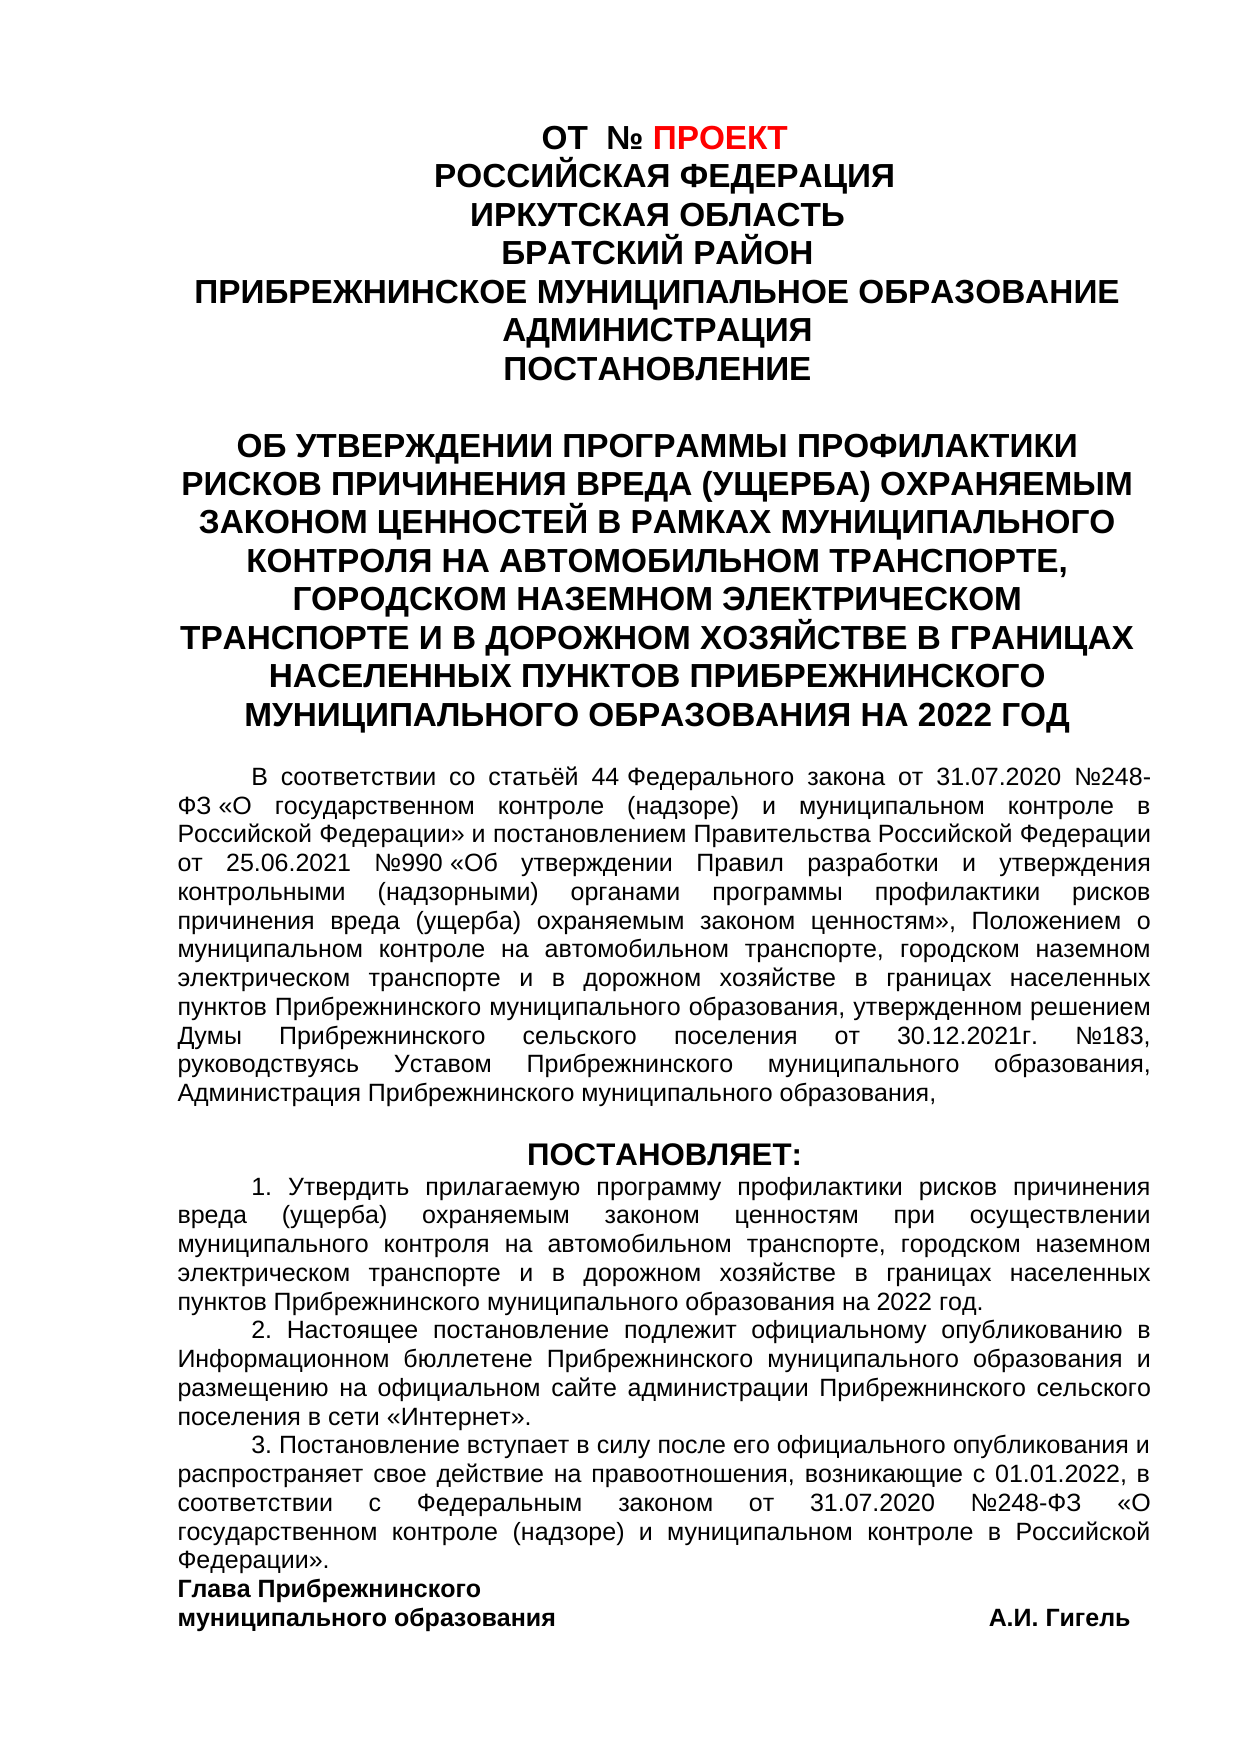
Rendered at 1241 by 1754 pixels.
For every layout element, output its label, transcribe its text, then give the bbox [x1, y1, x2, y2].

text ПРИБРЕЖНИНСКОЕ МУНИЦИПАЛЬНОЕ ОБРАЗОВАНИЕ [177, 272, 1137, 310]
text Глава Прибрежнинского [177, 1574, 1152, 1603]
text ОТ № ПРОЕКТ [177, 118, 1152, 157]
text 1. Утвердить прилагаемую программу профилактики рисков причинения вреда (ущерба) охраняемым законом ценностям при осуществлении муниципального контроля на автомобильном транспорте, городском наземном электрическом транспорте и в дорожном хозяйстве в границах населенных пунктов Прибрежнинского муниципального образования на 2022 год. [177, 1172, 1152, 1315]
text АДМИНИСТРАЦИЯ [177, 310, 1138, 349]
text ИРКУТСКАЯ ОБЛАСТЬ [177, 195, 1138, 233]
text ПОСТАНОВЛЯЕТ: [177, 1136, 1152, 1172]
text ПОСТАНОВЛЕНИЕ [177, 349, 1137, 387]
text 2. Настоящее постановление подлежит официальному опубликованию в Информационном бюллетене Прибрежнинского муниципального образования и размещению на официальном сайте администрации Прибрежнинского сельского поселения в сети «Интернет». [177, 1315, 1152, 1430]
text 3. Постановление вступает в силу после его официального опубликования и распространяет свое действие на правоотношения, возникающие с 01.01.2022, в соответствии с Федеральным законом от 31.07.2020 №248-ФЗ «О государственном контроле (надзоре) и муниципальном контроле в Российской Федерации». [177, 1430, 1152, 1574]
text В соответствии со статьёй 44 Федерального закона от 31.07.2020 №248-ФЗ «О государственном контроле (надзоре) и муниципальном контроле в Российской Федерации» и постановлением Правительства Российской Федерации от 25.06.2021 №990 «Об утверждении Правил разработки и утверждения контрольными (надзорными) органами программы профилактики рисков причинения вреда (ущерба) охраняемым законом ценностям», Положением о муниципальном контроле на автомобильном транспорте, городском наземном электрическом транспорте и в дорожном хозяйстве в границах населенных пунктов Прибрежнинского муниципального образования, утвержденном решением Думы Прибрежнинского сельского поселения от 30.12.2021г. №183, руководствуясь Уставом Прибрежнинского муниципального образования, Администрация Прибрежнинского муниципального образования, [177, 762, 1152, 1107]
text РОССИЙСКАЯ ФЕДЕРАЦИЯ [177, 157, 1152, 195]
text ОБ УТВЕРЖДЕНИИ ПРОГРАММЫ ПРОФИЛАКТИКИ РИСКОВ ПРИЧИНЕНИЯ ВРЕДА (УЩЕРБА) ОХРАНЯЕМЫМ ЗАКОНОМ ЦЕННОСТЕЙ В РАМКАХ МУНИЦИПАЛЬНОГО КОНТРОЛЯ НА АВТОМОБИЛЬНОМ ТРАНСПОРТЕ, ГОРОДСКОМ НАЗЕМНОМ ЭЛЕКТРИЧЕСКОМ ТРАНСПОРТЕ И В ДОРОЖНОМ ХОЗЯЙСТВЕ В ГРАНИЦАХ НАСЕЛЕННЫХ ПУНКТОВ ПРИБРЕЖНИНСКОГО МУНИЦИПАЛЬНОГО ОБРАЗОВАНИЯ НА 2022 ГОД [177, 426, 1137, 733]
text муниципального образования А.И. Гигель [177, 1603, 1152, 1632]
text БРАТСКИЙ РАЙОН [177, 233, 1137, 272]
